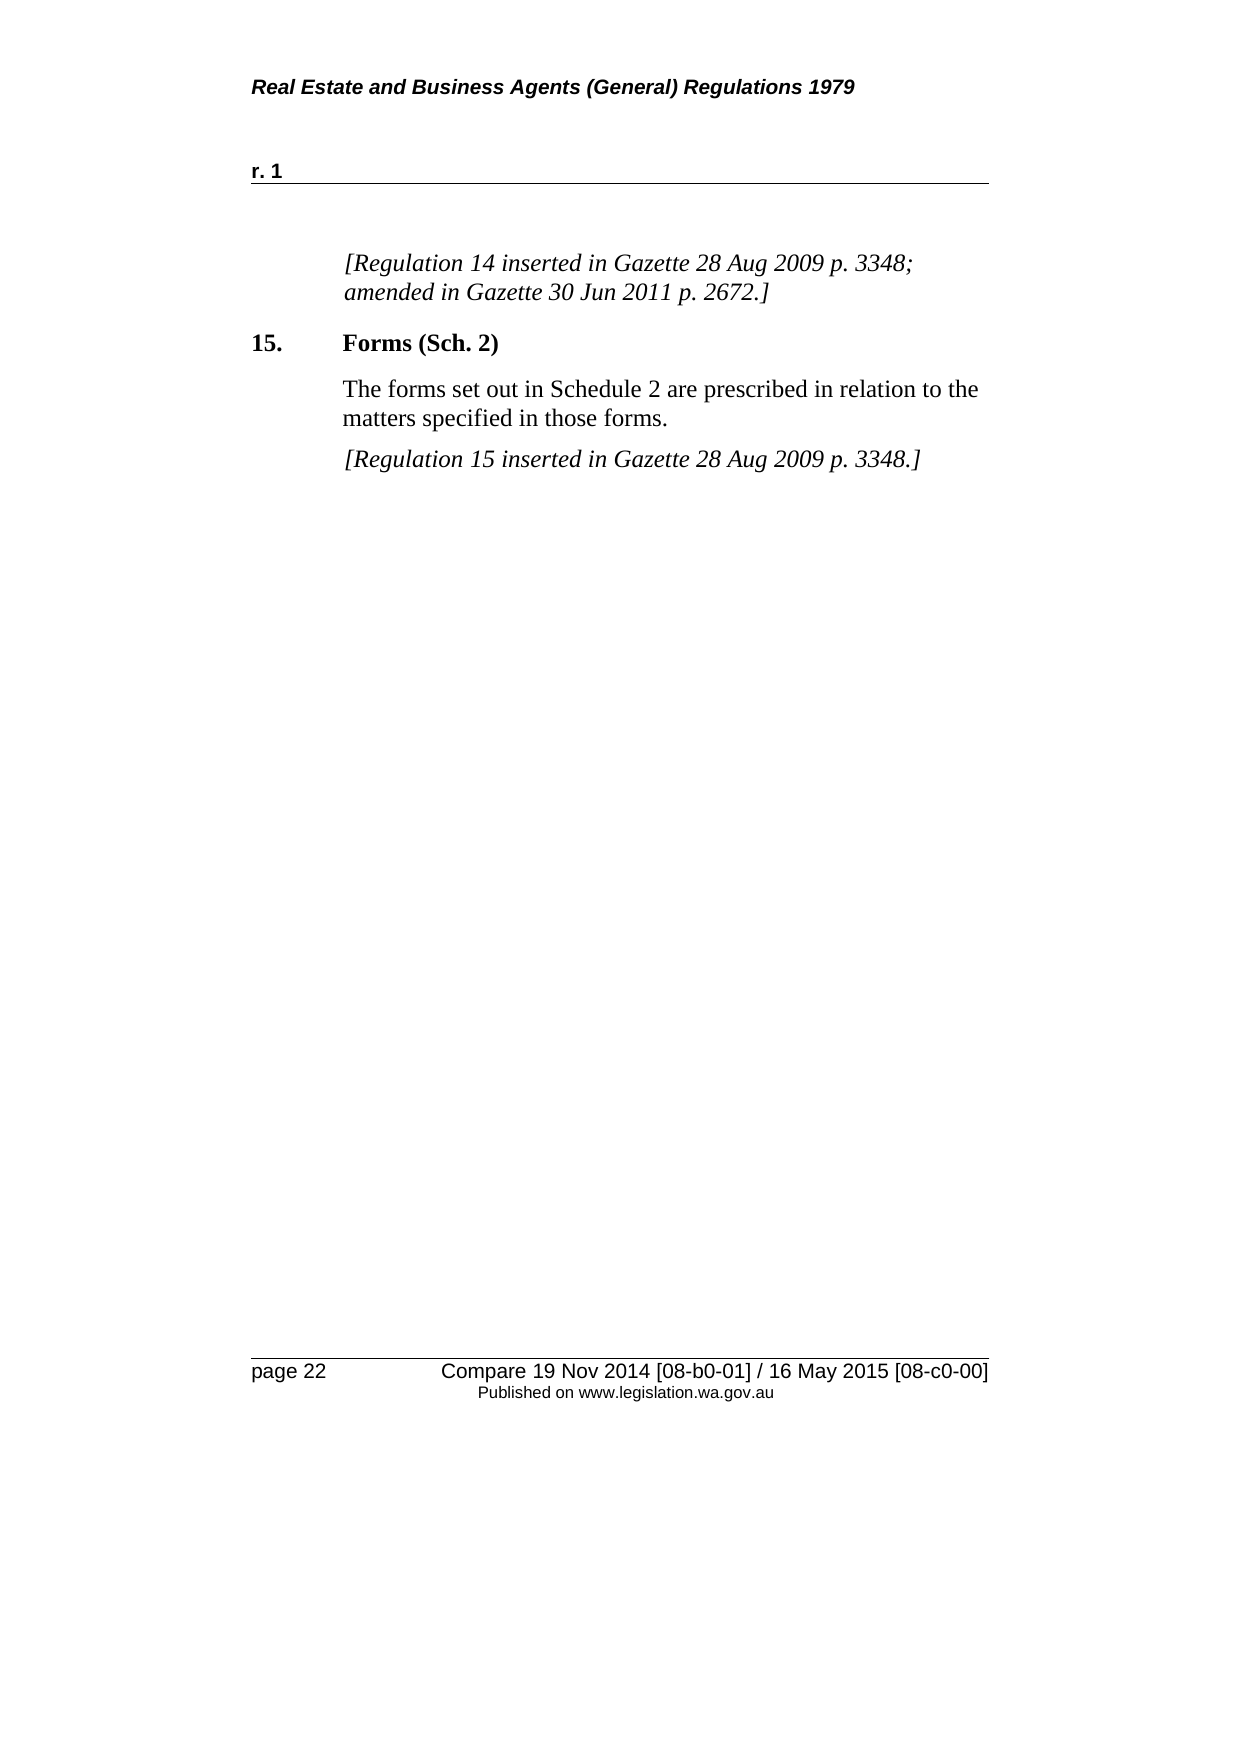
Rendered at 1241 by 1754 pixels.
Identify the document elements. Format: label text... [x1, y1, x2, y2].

subtitle 15. Forms (Sch. 2) [251, 328, 989, 357]
text The forms set out in Schedule 2 are prescribed in relation to the matters specified in those forms. [251, 374, 989, 431]
text [Regulation 15 inserted in Gazette 28 Aug 2009 p. 3348.] [251, 444, 989, 473]
text [Regulation 14 inserted in Gazette 28 Aug 2009 p. 3348; amended in Gazette 30 Jun 2011 p. 2672.] [251, 248, 989, 306]
